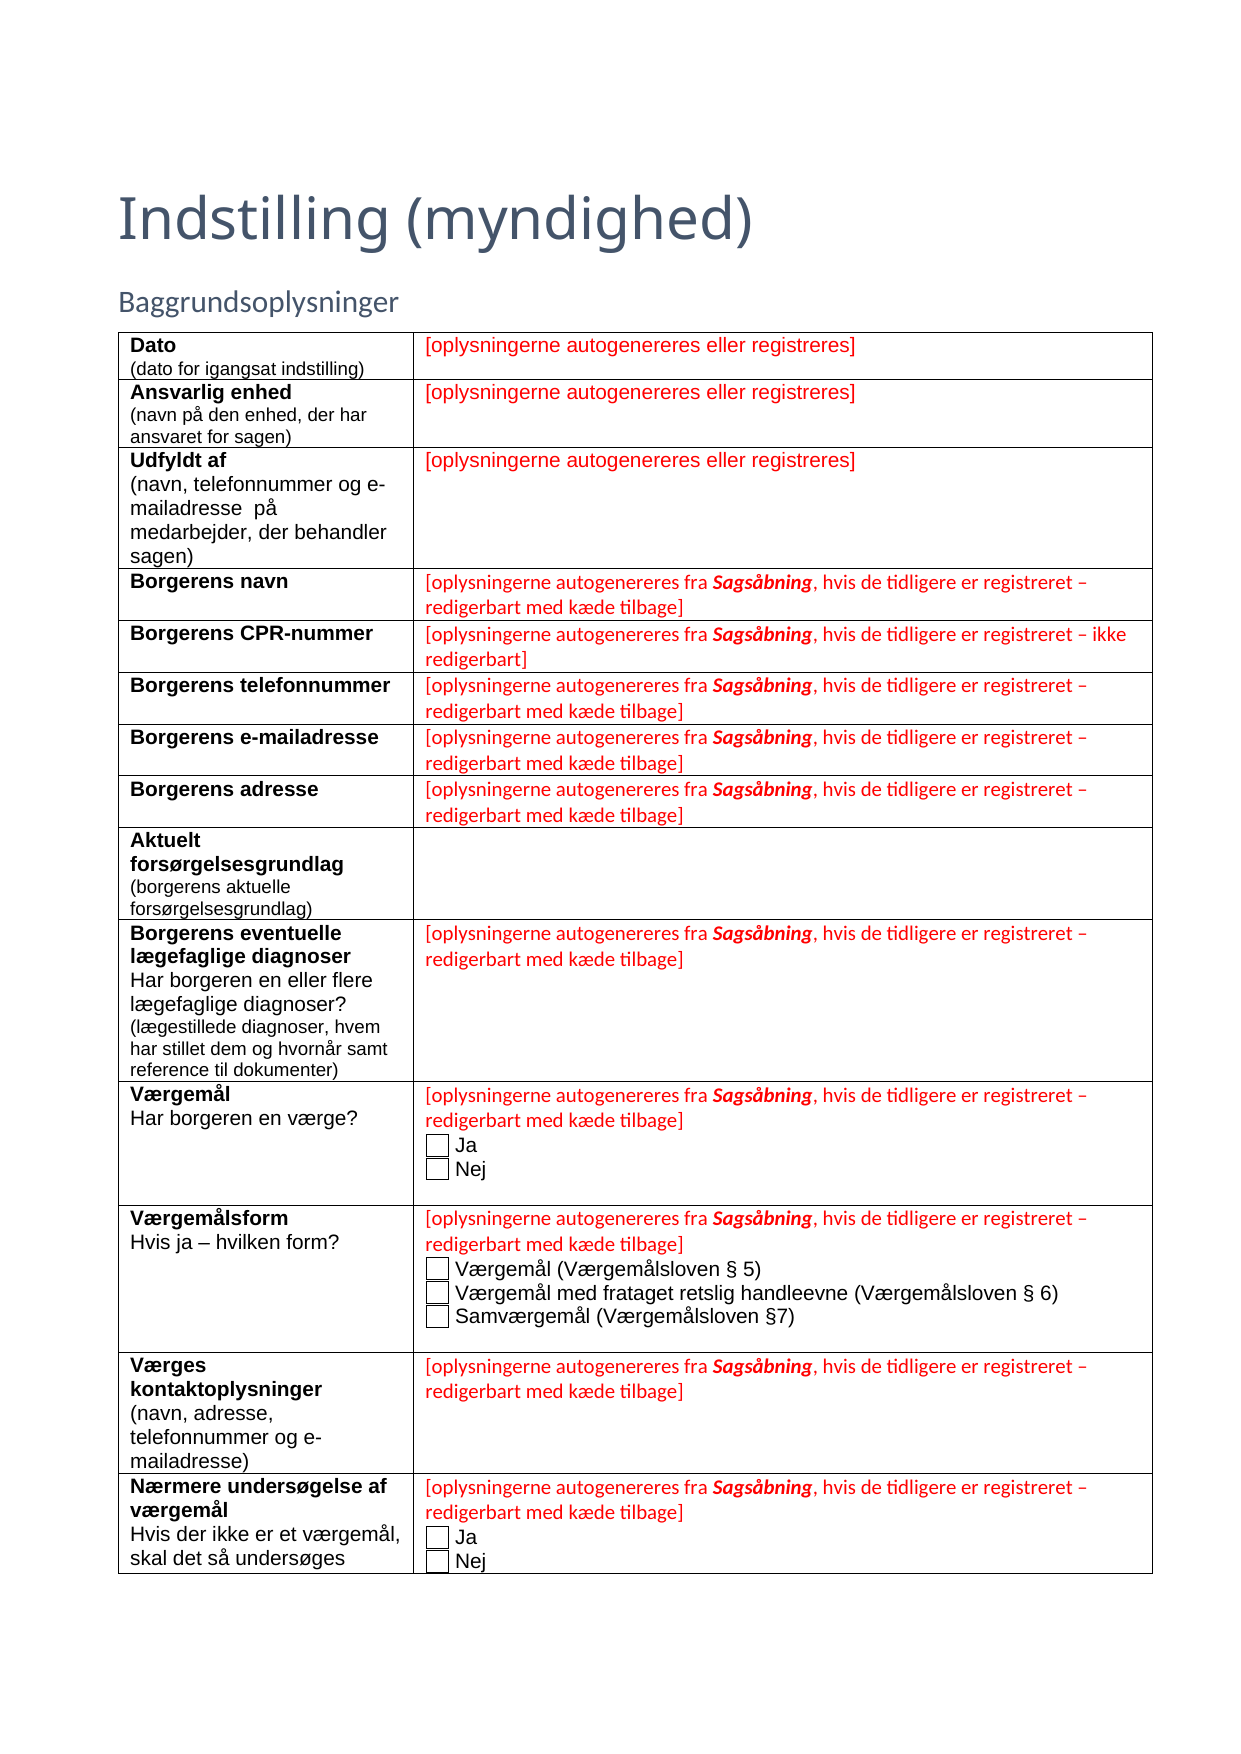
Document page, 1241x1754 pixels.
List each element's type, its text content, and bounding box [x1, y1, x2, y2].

table_cell [oplysningerne autogenereres eller registreres] [414, 448, 1152, 568]
table_cell Borgerens eventuelle lægefaglige diagnoser Har borgeren en eller flere lægefaglige diagnoser? (lægestillede diagnoser, hvem har stillet dem og hvornår samt reference til dokumenter) [119, 920, 413, 1081]
table_cell Borgerens e-mailadresse [119, 725, 413, 775]
table_cell [oplysningerne autogenereres fra Sagsåbning, hvis de tidligere er registreret – redigerbart med kæde tilbage] Værgemål (Værgemålsloven § 5) Værgemål med frataget retslig handleevne (Værgemålsloven § 6) Samværgemål (Værgemålsloven §7) [414, 1206, 1152, 1352]
table_cell Aktuelt forsørgelsesgrundlag (borgerens aktuelle forsørgelsesgrundlag) [119, 828, 413, 919]
table_cell [oplysningerne autogenereres fra Sagsåbning, hvis de tidligere er registreret – redigerbart med kæde tilbage] [414, 569, 1152, 620]
table_cell [oplysningerne autogenereres fra Sagsåbning, hvis de tidligere er registreret – redigerbart med kæde tilbage] [414, 673, 1152, 723]
table_cell Ansvarlig enhed (navn på den enhed, der har ansvaret for sagen) [119, 380, 413, 447]
table_cell [414, 828, 1152, 919]
table_cell Borgerens CPR-nummer [119, 621, 413, 672]
table_cell [oplysningerne autogenereres eller registreres] [414, 380, 1152, 447]
table_cell Værges kontaktoplysninger (navn, adresse, telefonnummer og e-mailadresse) [119, 1353, 413, 1473]
table_cell Borgerens telefonnummer [119, 673, 413, 723]
table_header [oplysningerne autogenereres eller registreres] [414, 333, 1152, 379]
table_header Dato (dato for igangsat indstilling) [119, 333, 413, 379]
table_cell [oplysningerne autogenereres fra Sagsåbning, hvis de tidligere er registreret – redigerbart med kæde tilbage] Ja Nej [414, 1082, 1152, 1204]
table_cell [oplysningerne autogenereres fra Sagsåbning, hvis de tidligere er registreret – redigerbart med kæde tilbage] [414, 1353, 1152, 1473]
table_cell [119, 1474, 413, 1573]
table_cell Udfyldt af (navn, telefonnummer og e-mailadresse på medarbejder, der behandler sagen) [119, 448, 413, 568]
table_cell [oplysningerne autogenereres fra Sagsåbning, hvis de tidligere er registreret – ikke redigerbart] [414, 621, 1152, 672]
table_cell [oplysningerne autogenereres fra Sagsåbning, hvis de tidligere er registreret – redigerbart med kæde tilbage] [414, 725, 1152, 775]
table_cell Borgerens adresse [119, 776, 413, 827]
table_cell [414, 1474, 1152, 1573]
subtitle Indstilling (myndighed) [118, 177, 1122, 257]
table_cell Borgerens navn [119, 569, 413, 620]
table_cell Værgemålsform Hvis ja – hvilken form? [119, 1206, 413, 1352]
table_cell [oplysningerne autogenereres fra Sagsåbning, hvis de tidligere er registreret – redigerbart med kæde tilbage] [414, 920, 1152, 1081]
table_cell Værgemål Har borgeren en værge? [119, 1082, 413, 1204]
table_cell [oplysningerne autogenereres fra Sagsåbning, hvis de tidligere er registreret – redigerbart med kæde tilbage] [414, 776, 1152, 827]
subtitle Baggrundsoplysninger [118, 282, 1122, 320]
